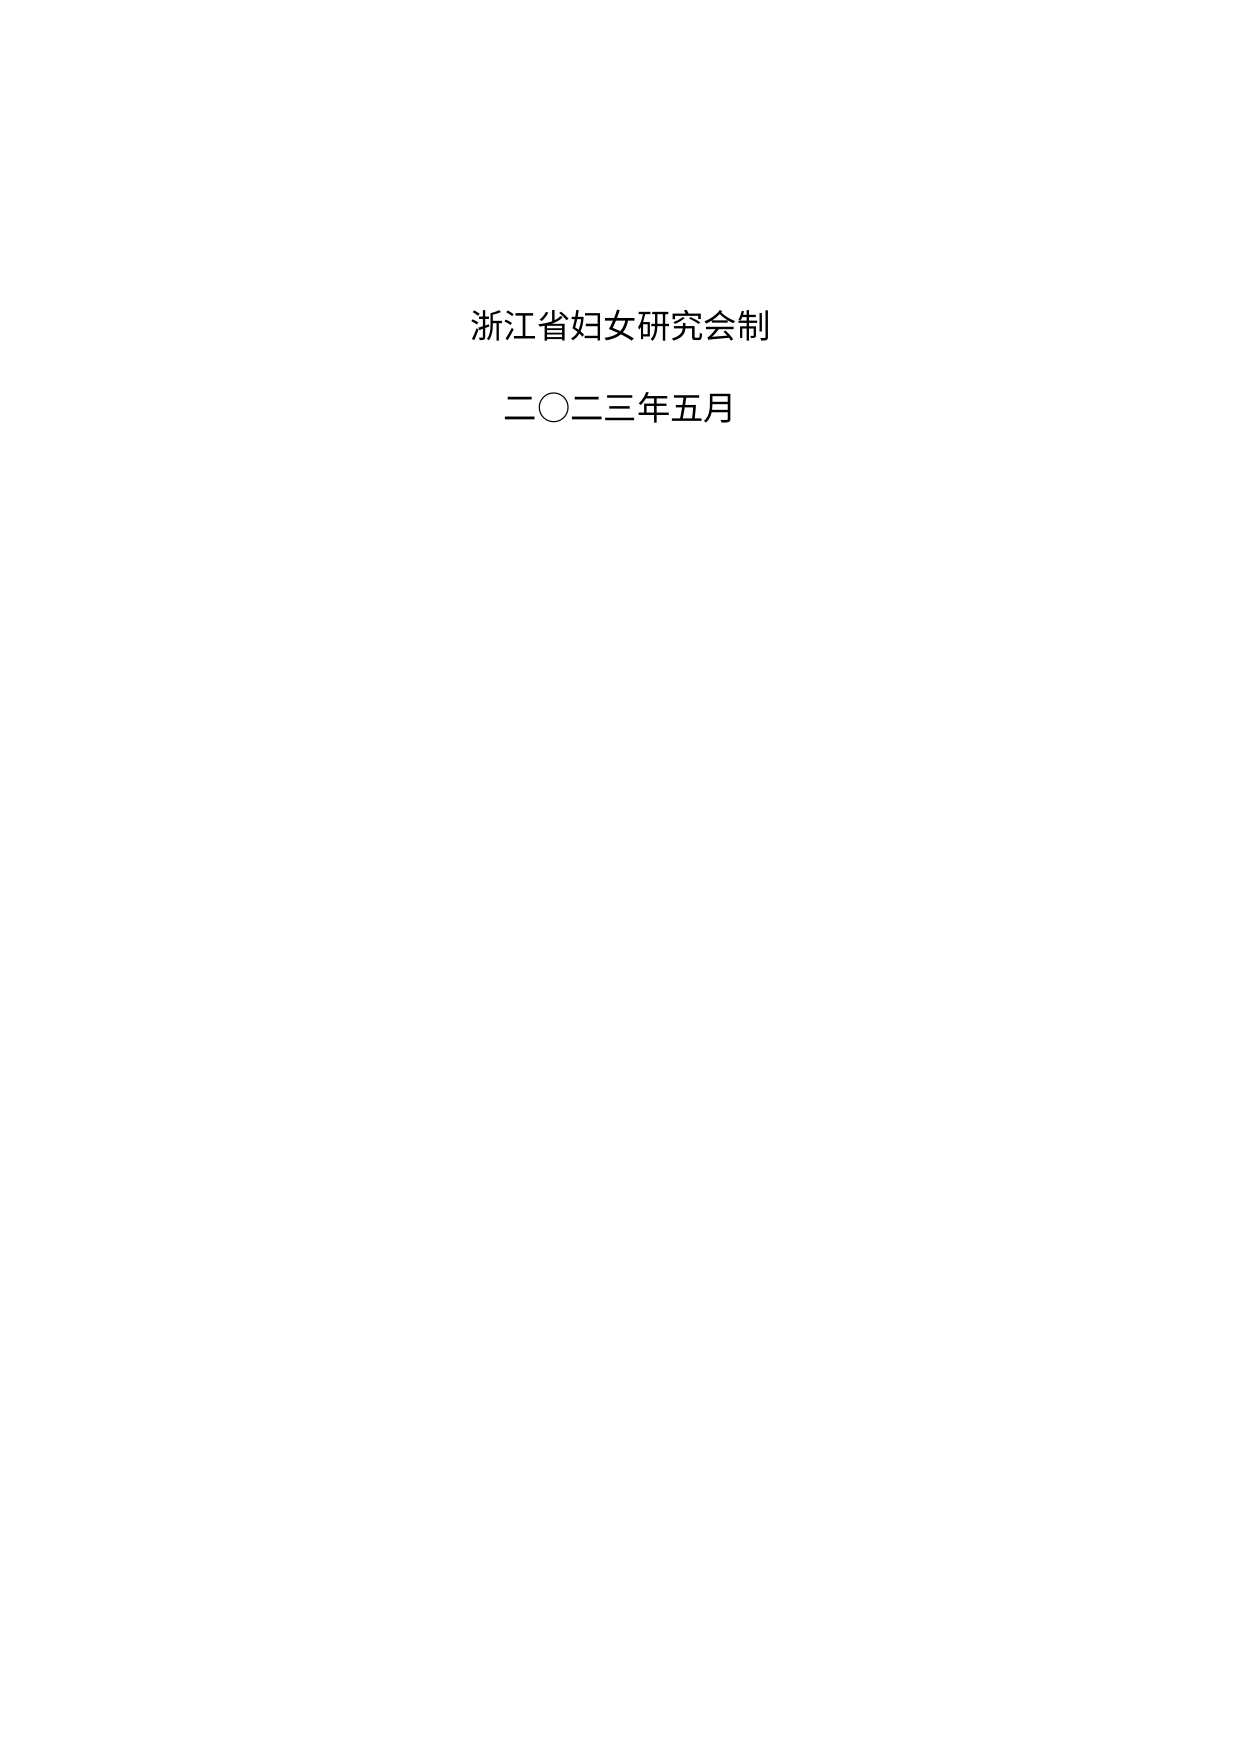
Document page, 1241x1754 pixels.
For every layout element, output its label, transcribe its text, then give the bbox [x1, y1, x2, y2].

text 浙江省妇女研究会制 [187, 292, 1053, 357]
text 二○二三年五月 [187, 373, 1053, 438]
